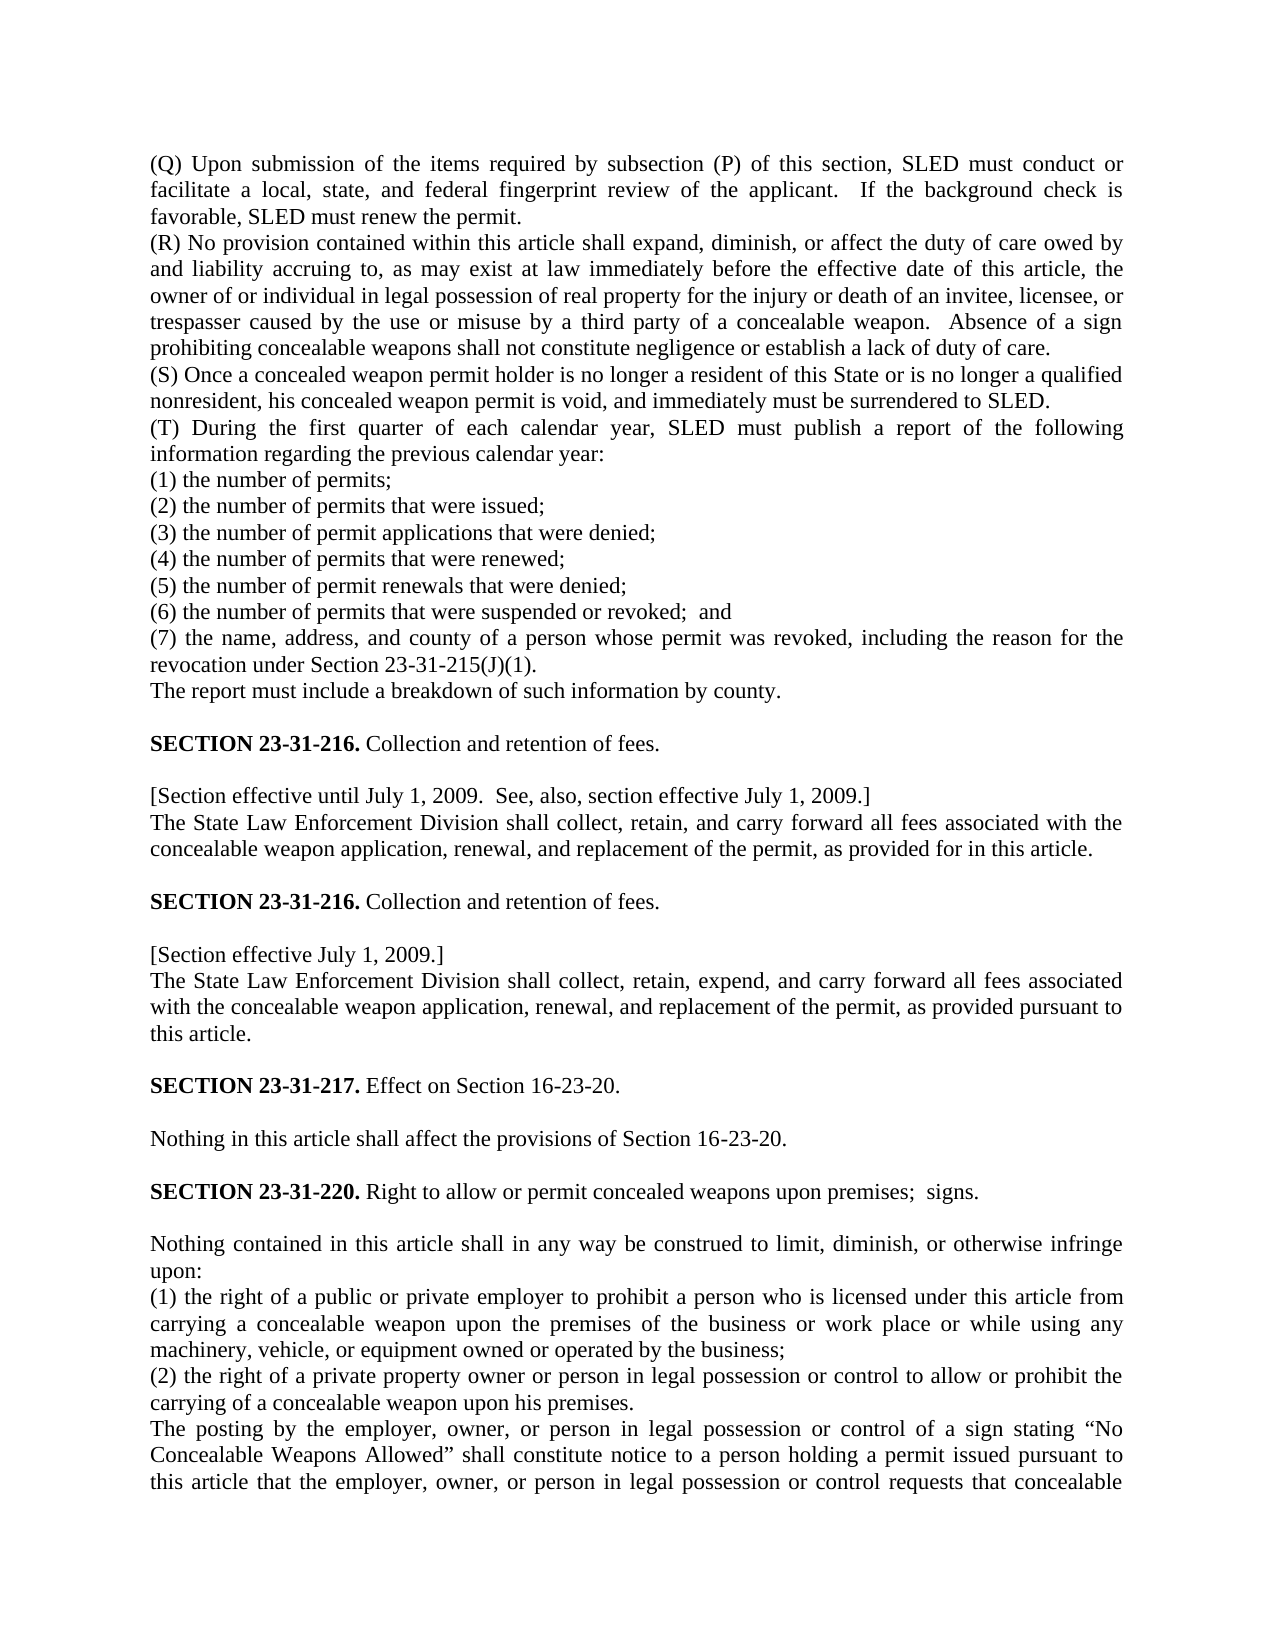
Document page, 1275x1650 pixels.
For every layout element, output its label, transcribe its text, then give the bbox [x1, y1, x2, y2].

text The State Law Enforcement Division shall collect, retain, expend, and carry forward all fees associated with the concealable weapon application, renewal, and replacement of the permit, as provided pursuant to this article. [150, 967, 1125, 1046]
text Nothing contained in this article shall in any way be construed to limit, diminish, or otherwise infringe upon: [150, 1231, 1125, 1283]
text (1) the number of permits; [150, 466, 1125, 493]
text SECTION 23-31-220. Right to allow or permit concealed weapons upon premises; signs. [150, 1178, 1125, 1204]
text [150, 1415, 1125, 1494]
text (S) Once a concealed weapon permit holder is no longer a resident of this State or is no longer a qualified nonresident, his concealed weapon permit is void, and immediately must be surrendered to SLED. [150, 361, 1125, 413]
text (Q) Upon submission of the items required by subsection (P) of this section, SLED must conduct or facilitate a local, state, and federal fingerprint review of the applicant. If the background check is favorable, SLED must renew the permit. [150, 150, 1125, 229]
text SECTION 23-31-217. Effect on Section 16-23-20. [150, 1072, 1125, 1099]
text SECTION 23-31-216. Collection and retention of fees. [150, 730, 1125, 756]
text The State Law Enforcement Division shall collect, retain, and carry forward all fees associated with the concealable weapon application, renewal, and replacement of the permit, as provided for in this article. [150, 809, 1125, 862]
text (T) During the first quarter of each calendar year, SLED must publish a report of the following information regarding the previous calendar year: [150, 413, 1125, 466]
text (R) No provision contained within this article shall expand, diminish, or affect the duty of care owed by and liability accruing to, as may exist at law immediately before the effective date of this article, the owner of or individual in legal possession of real property for the injury or death of an invitee, licensee, or trespasser caused by the use or misuse by a third party of a concealable weapon. Absence of a sign prohibiting concealable weapons shall not constitute negligence or establish a lack of duty of care. [150, 229, 1125, 361]
text SECTION 23-31-216. Collection and retention of fees. [150, 888, 1125, 914]
text (3) the number of permit applications that were denied; [150, 519, 1125, 545]
text (2) the right of a private property owner or person in legal possession or control to allow or prohibit the carrying of a concealable weapon upon his premises. [150, 1362, 1125, 1415]
text [Section effective July 1, 2009.] [150, 941, 1125, 967]
text (4) the number of permits that were renewed; [150, 545, 1125, 572]
text The report must include a breakdown of such information by county. [150, 677, 1125, 703]
text (5) the number of permit renewals that were denied; [150, 572, 1125, 598]
text (7) the name, address, and county of a person whose permit was revoked, including the reason for the revocation under Section 23-31-215(J)(1). [150, 624, 1125, 677]
text [Section effective until July 1, 2009. See, also, section effective July 1, 2009.] [150, 782, 1125, 809]
text (6) the number of permits that were suspended or revoked; and [150, 598, 1125, 624]
text Nothing in this article shall affect the provisions of Section 16-23-20. [150, 1125, 1125, 1151]
text (1) the right of a public or private employer to prohibit a person who is licensed under this article from carrying a concealable weapon upon the premises of the business or work place or while using any machinery, vehicle, or equipment owned or operated by the business; [150, 1283, 1125, 1362]
text (2) the number of permits that were issued; [150, 493, 1125, 519]
